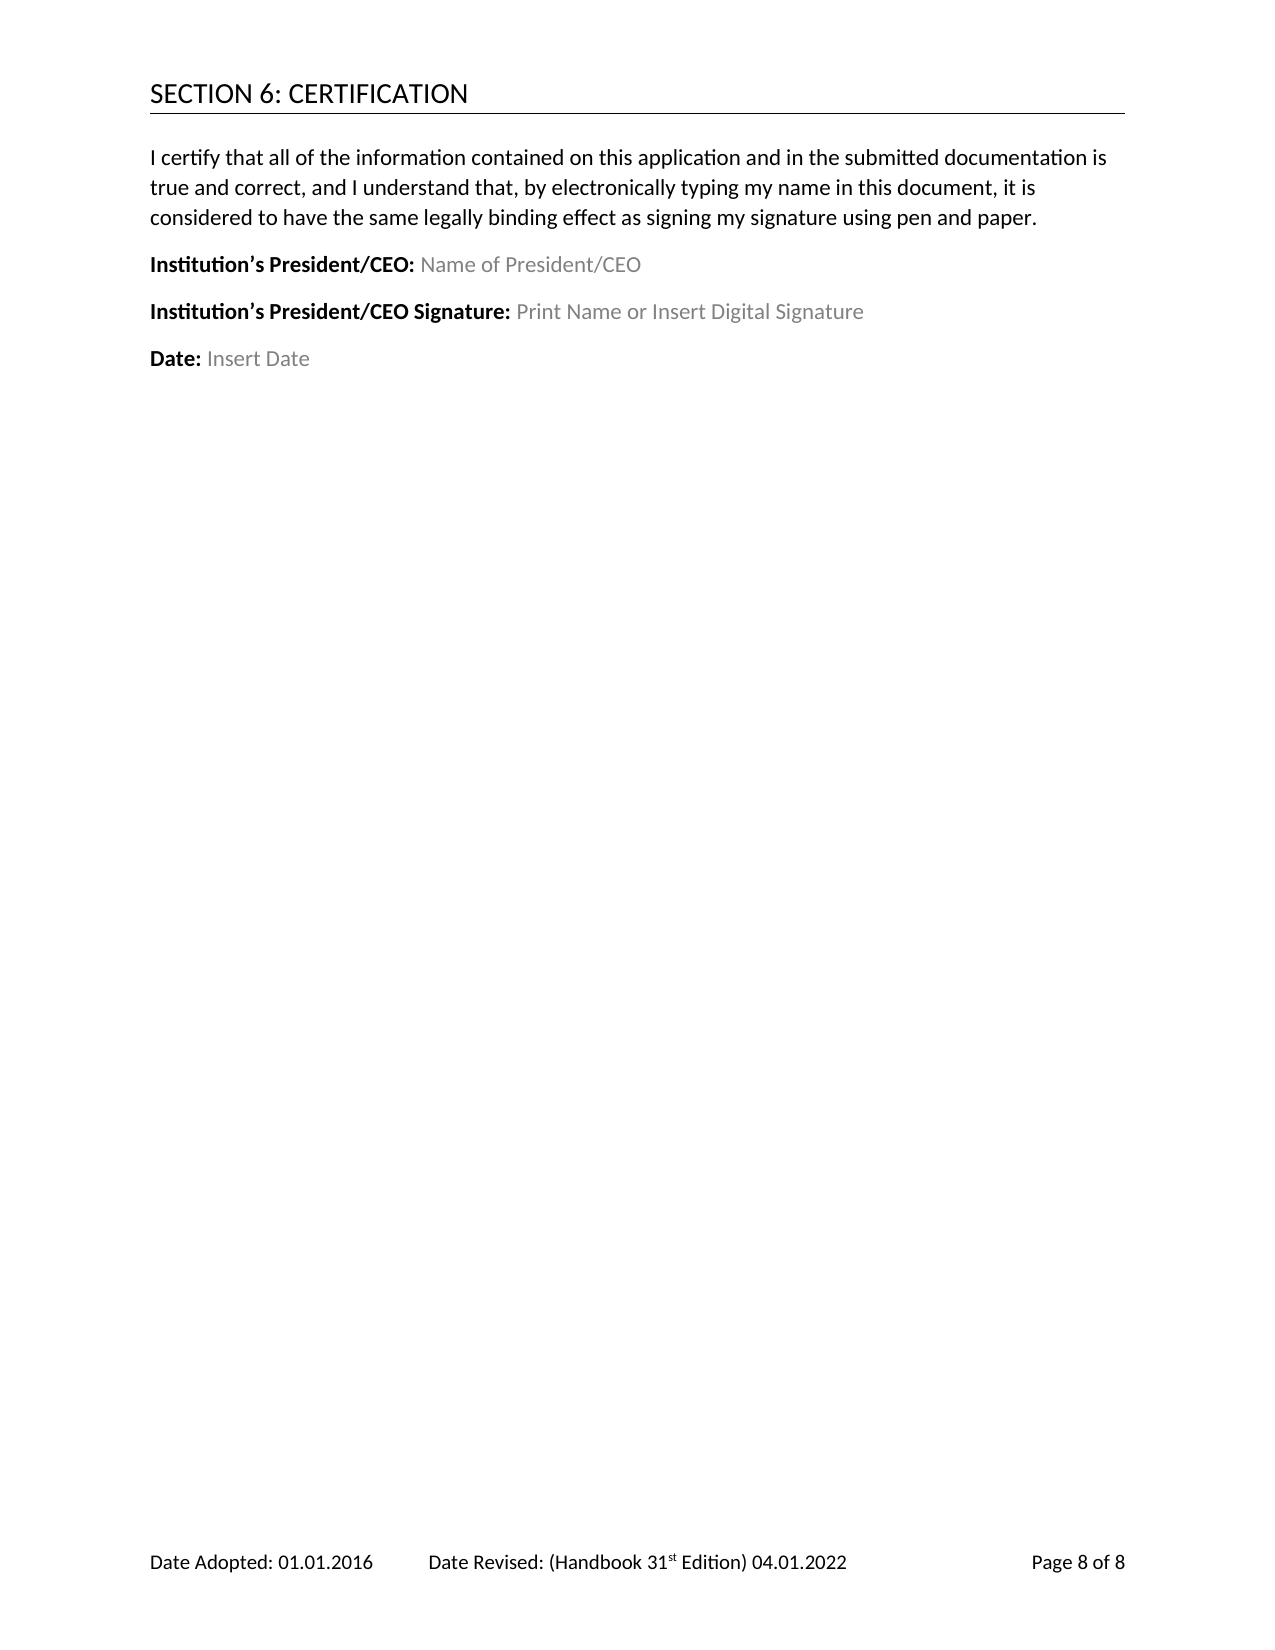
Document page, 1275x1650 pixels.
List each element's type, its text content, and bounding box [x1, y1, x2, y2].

text Date: [150, 344, 1125, 372]
subtitle SECTION 6: CERTIFICATION [150, 75, 1125, 113]
text Institution’s President/CEO Signature: [150, 297, 1125, 325]
text Institution’s President/CEO: [150, 250, 1125, 278]
text I certify that all of the information contained on this application and in the submitted documentation is true and correct, and I understand that, by electronically typing my name in this document, it is considered to have the same legally binding effect as signing my signature using pen and paper. [150, 143, 1125, 231]
